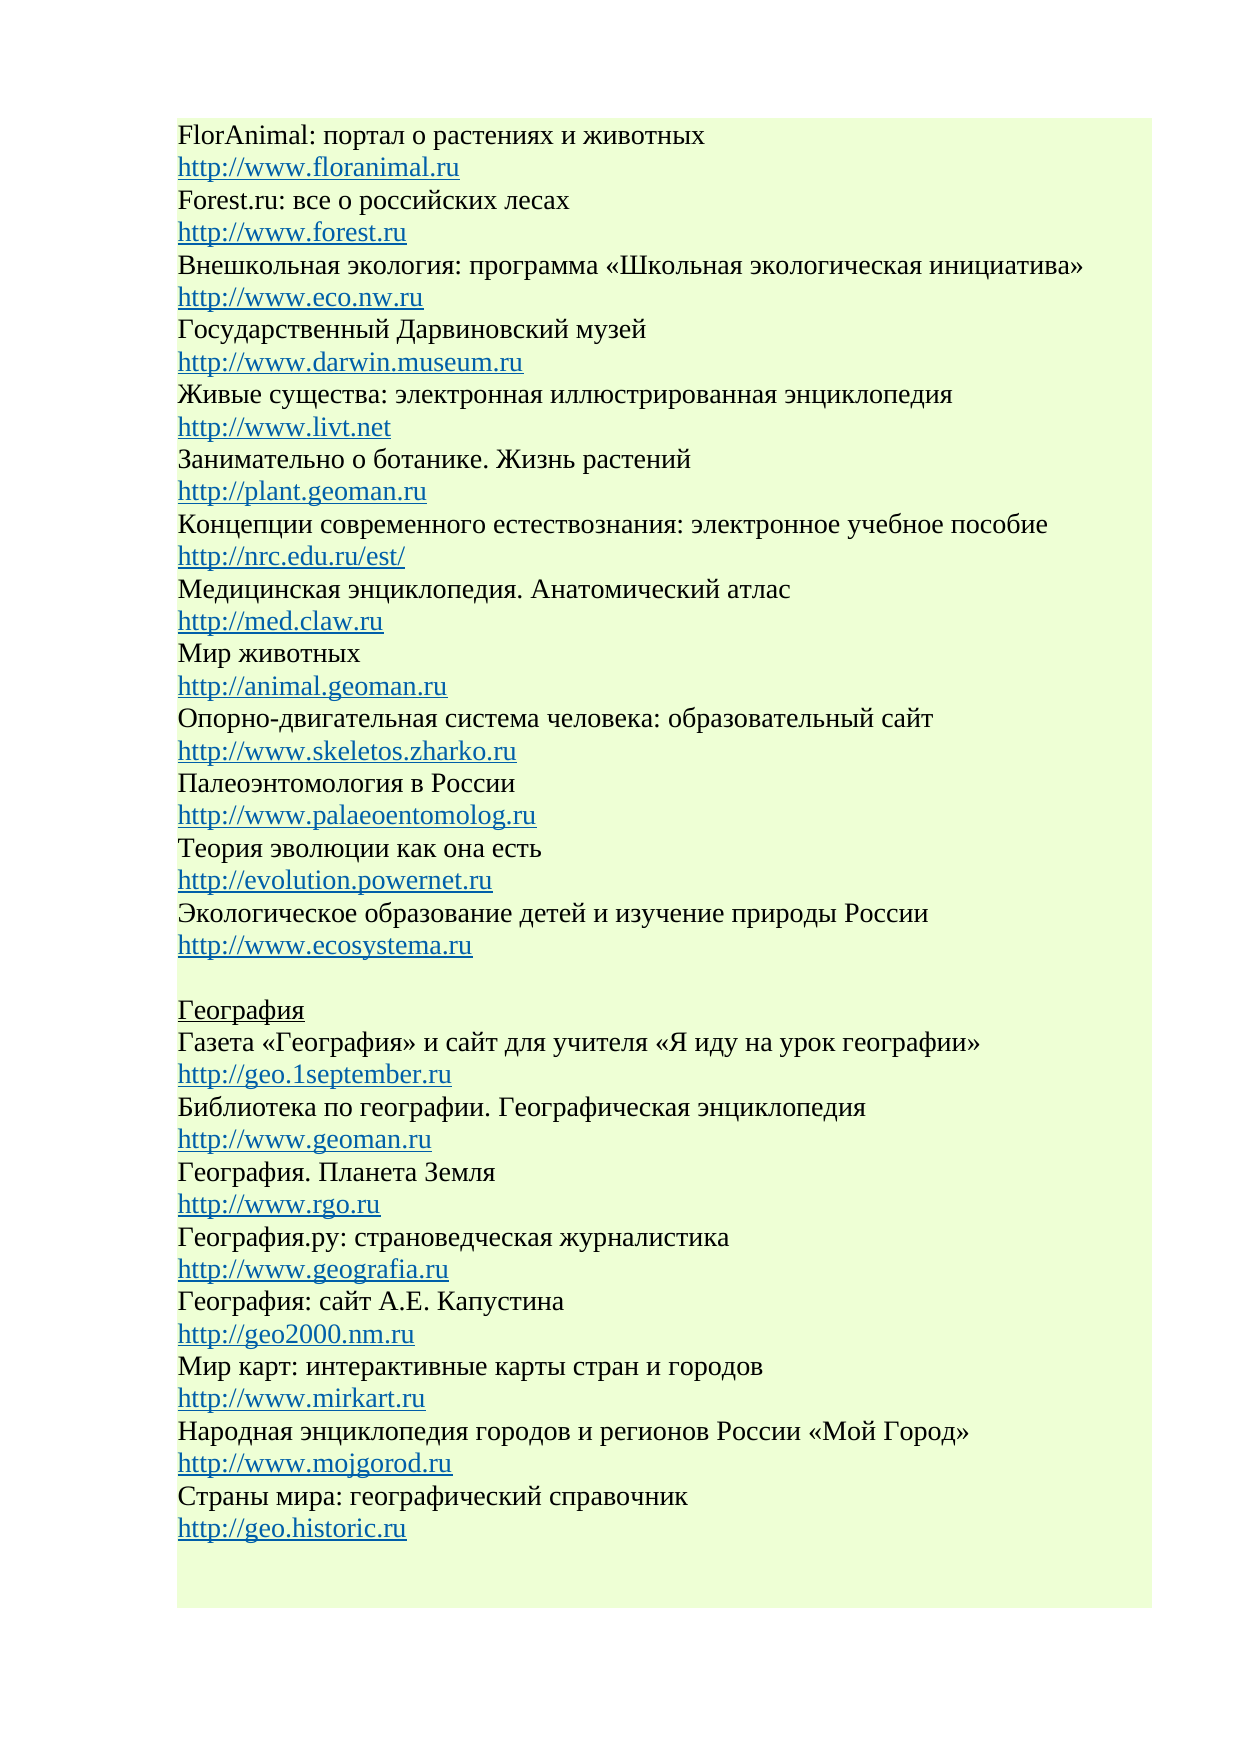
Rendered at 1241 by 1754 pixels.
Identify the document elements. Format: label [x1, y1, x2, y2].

text [177, 118, 1152, 1608]
